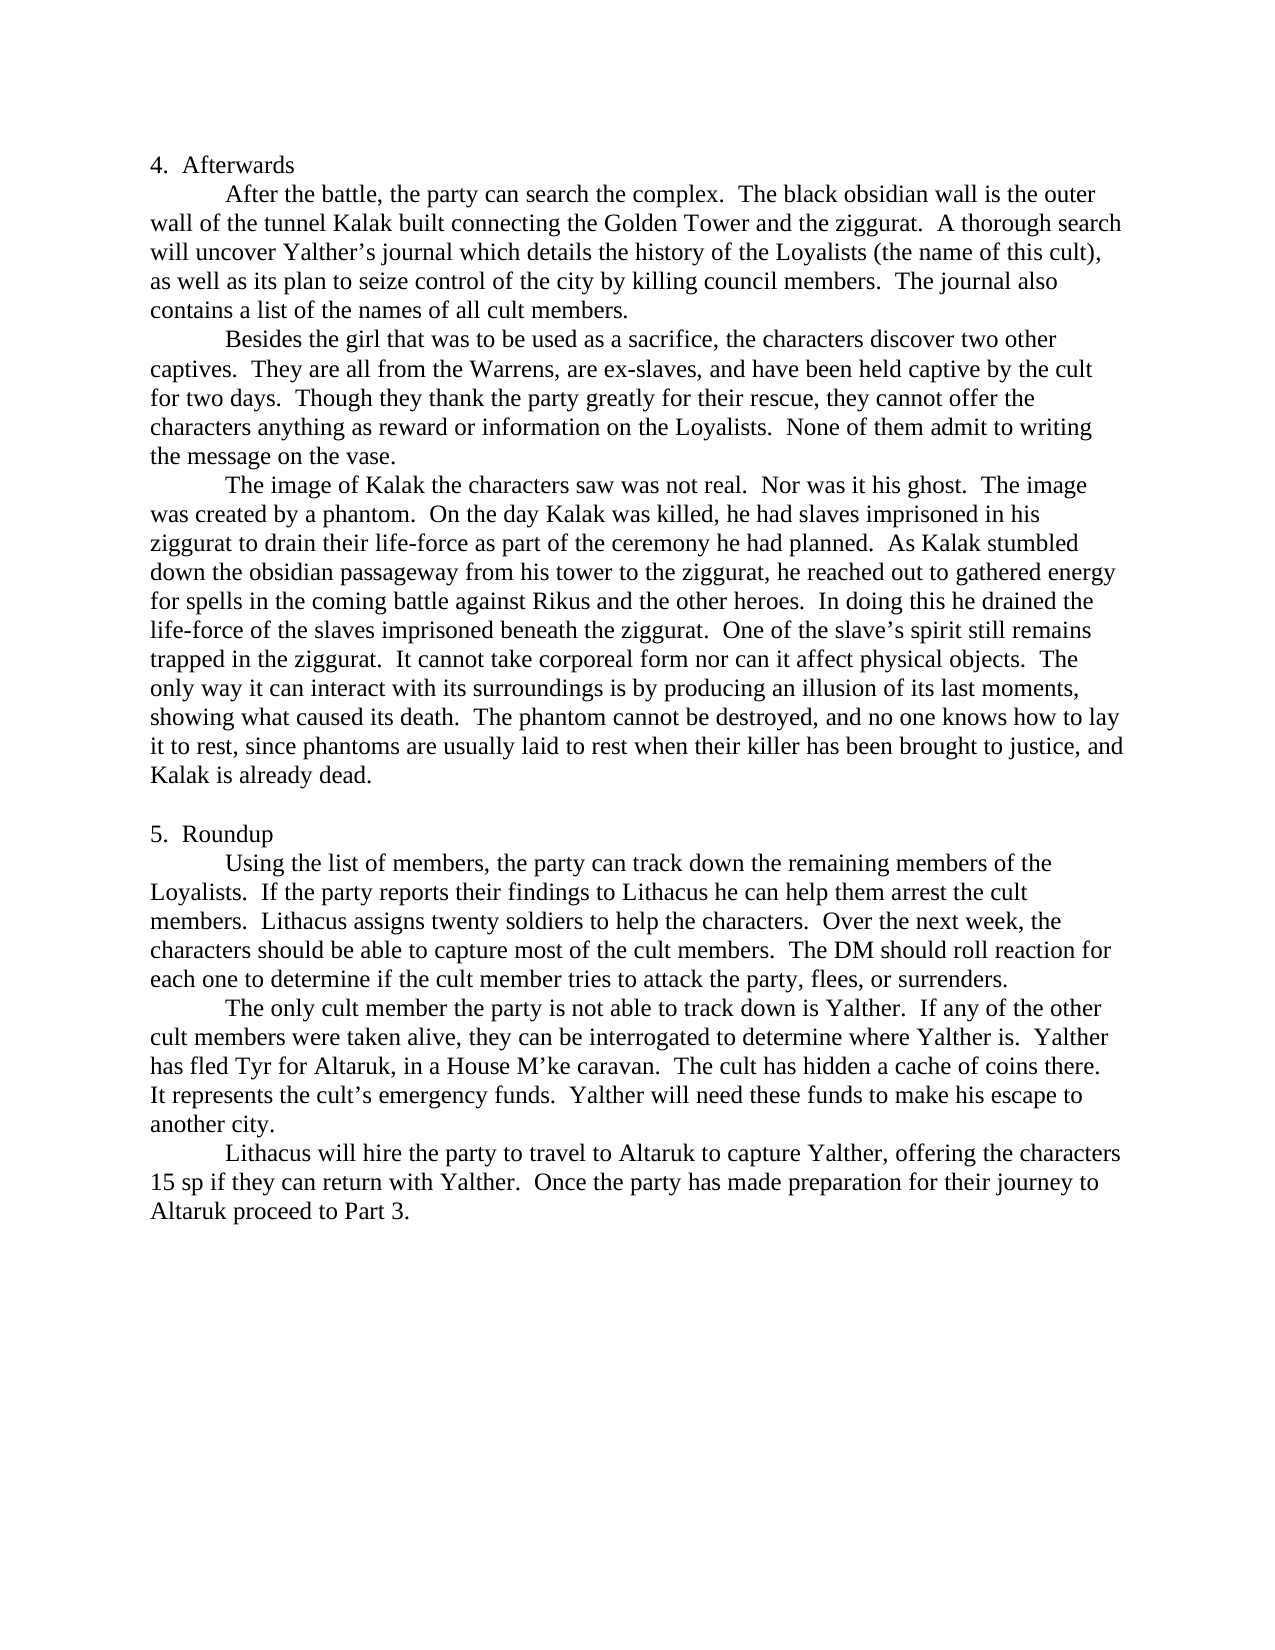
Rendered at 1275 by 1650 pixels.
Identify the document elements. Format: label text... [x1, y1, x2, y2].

text Lithacus will hire the party to travel to Altaruk to capture Yalther, offering the characters 15 sp if they can return with Yalther. Once the party has made preparation for their journey to Altaruk proceed to Part 3. [150, 1138, 1125, 1225]
text The image of Kalak the characters saw was not real. Nor was it his ghost. The image was created by a phantom. On the day Kalak was killed, he had slaves imprisoned in his ziggurat to drain their life-force as part of the ceremony he had planned. As Kalak stumbled down the obsidian passageway from his tower to the ziggurat, he reached out to gathered energy for spells in the coming battle against Rikus and the other heroes. In doing this he drained the life-force of the slaves imprisoned beneath the ziggurat. One of the slave’s spirit still remains trapped in the ziggurat. It cannot take corporeal form nor can it affect physical objects. The only way it can interact with its surroundings is by producing an illusion of its last moments, showing what caused its death. The phantom cannot be destroyed, and no one knows how to lay it to rest, since phantoms are usually laid to rest when their killer has been brought to justice, and Kalak is already dead. [150, 470, 1125, 789]
text 5. Roundup [150, 818, 1125, 847]
text 4. Afterwards [150, 150, 1125, 179]
text The only cult member the party is not able to track down is Yalther. If any of the other cult members were taken alive, they can be interrogated to determine where Yalther is. Yalther has fled Tyr for Altaruk, in a House M’ke caravan. The cult has hidden a cache of coins there. It represents the cult’s emergency funds. Yalther will need these funds to make his escape to another city. [150, 993, 1125, 1138]
text After the battle, the party can search the complex. The black obsidian wall is the outer wall of the tunnel Kalak built connecting the Golden Tower and the ziggurat. A thorough search will uncover Yalther’s journal which details the history of the Loyalists (the name of this cult), as well as its plan to seize control of the city by killing council members. The journal also contains a list of the names of all cult members. [150, 179, 1125, 324]
text Besides the girl that was to be used as a sacrifice, the characters discover two other captives. They are all from the Warrens, are ex-slaves, and have been held captive by the cult for two days. Though they thank the party greatly for their rescue, they cannot offer the characters anything as reward or information on the Loyalists. None of them admit to writing the message on the vase. [150, 324, 1125, 470]
text Using the list of members, the party can track down the remaining members of the Loyalists. If the party reports their findings to Lithacus he can help them arrest the cult members. Lithacus assigns twenty soldiers to help the characters. Over the next week, the characters should be able to capture most of the cult members. The DM should roll reaction for each one to determine if the cult member tries to attack the party, flees, or surrenders. [150, 847, 1125, 993]
